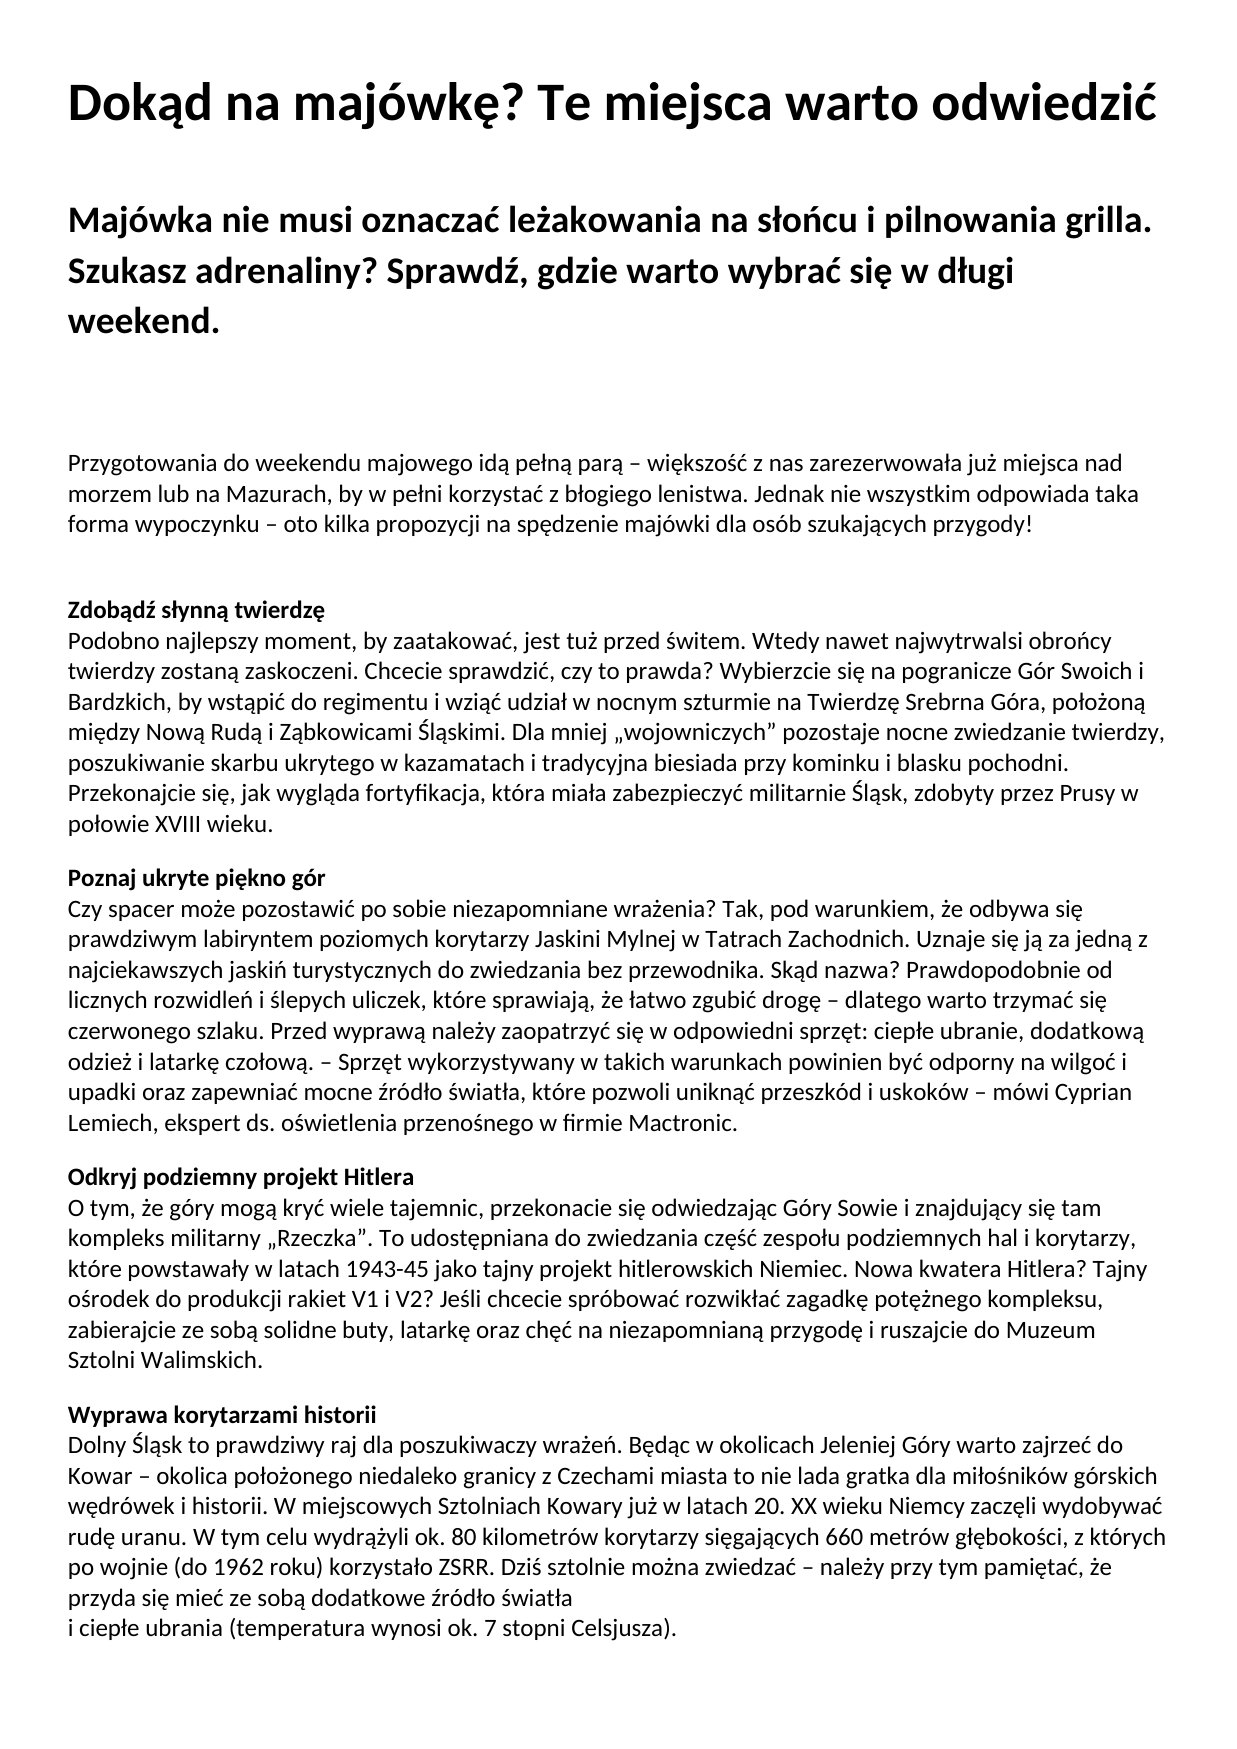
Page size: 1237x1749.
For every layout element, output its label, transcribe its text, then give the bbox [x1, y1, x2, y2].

text O tym, że góry mogą kryć wiele tajemnic, przekonacie się odwiedzając Góry Sowie i znajdujący się tam kompleks militarny „Rzeczka”. To udostępniana do zwiedzania część zespołu podziemnych hal i korytarzy, które powstawały w latach 1943-45 jako tajny projekt hitlerowskich Niemiec. Nowa kwatera Hitlera? Tajny ośrodek do produkcji rakiet V1 i V2? Jeśli chcecie spróbować rozwikłać zagadkę potężnego kompleksu, zabierajcie ze sobą solidne buty, latarkę oraz chęć na niezapomnianą przygodę i ruszajcie do Muzeum Sztolni Walimskich. [68, 1192, 1169, 1375]
text Wyprawa korytarzami historii [68, 1399, 1169, 1429]
text Dolny Śląsk to prawdziwy raj dla poszukiwaczy wrażeń. Będąc w okolicach Jeleniej Góry warto zajrzeć do Kowar – okolica położonego niedaleko granicy z Czechami miasta to nie lada gratka dla miłośników górskich wędrówek i historii. W miejscowych Sztolniach Kowary już w latach 20. XX wieku Niemcy zaczęli wydobywać rudę uranu. W tym celu wydrążyli ok. 80 kilometrów korytarzy sięgających 660 metrów głębokości, z których po wojnie (do 1962 roku) korzystało ZSRR. Dziś sztolnie można zwiedzać – należy przy tym pamiętać, że przyda się mieć ze sobą dodatkowe źródło światła [68, 1429, 1169, 1612]
text Poznaj ukryte piękno gór [68, 862, 1169, 893]
text Zdobądź słynną twierdzę [68, 594, 1169, 625]
text Przygotowania do weekendu majowego idą pełną parą – większość z nas zarezerwowała już miejsca nad morzem lub na Mazurach, by w pełni korzystać z błogiego lenistwa. Jednak nie wszystkim odpowiada taka forma wypoczynku – oto kilka propozycji na spędzenie majówki dla osób szukających przygody! [68, 448, 1169, 539]
text Odkryj podziemny projekt Hitlera [68, 1161, 1169, 1192]
text Majówka nie musi oznaczać leżakowania na słońcu i pilnowania grilla. Szukasz adrenaliny? Sprawdź, gdzie warto wybrać się w długi weekend. [68, 196, 1169, 343]
text Dokąd na majówkę? Te miejsca warto odwiedzić [68, 68, 1169, 134]
text Czy spacer może pozostawić po sobie niezapomniane wrażenia? Tak, pod warunkiem, że odbywa się prawdziwym labiryntem poziomych korytarzy Jaskini Mylnej w Tatrach Zachodnich. Uznaje się ją za jedną z najciekawszych jaskiń turystycznych do zwiedzania bez przewodnika. Skąd nazwa? Prawdopodobnie od licznych rozwidleń i ślepych uliczek, które sprawiają, że łatwo zgubić drogę – dlatego warto trzymać się czerwonego szlaku. Przed wyprawą należy zaopatrzyć się w odpowiedni sprzęt: ciepłe ubranie, dodatkową odzież i latarkę czołową. – Sprzęt wykorzystywany w takich warunkach powinien być odporny na wilgoć i upadki oraz zapewniać mocne źródło światła, które pozwoli uniknąć przeszkód i uskoków – mówi Cyprian Lemiech, ekspert ds. oświetlenia przenośnego w firmie Mactronic. [68, 893, 1169, 1137]
text i ciepłe ubrania (temperatura wynosi ok. 7 stopni Celsjusza). [68, 1612, 1169, 1643]
text Podobno najlepszy moment, by zaatakować, jest tuż przed świtem. Wtedy nawet najwytrwalsi obrońcy twierdzy zostaną zaskoczeni. Chcecie sprawdzić, czy to prawda? Wybierzcie się na pogranicze Gór Swoich i Bardzkich, by wstąpić do regimentu i wziąć udział w nocnym szturmie na Twierdzę Srebrna Góra, położoną między Nową Rudą i Ząbkowicami Śląskimi. Dla mniej „wojowniczych” pozostaje nocne zwiedzanie twierdzy, poszukiwanie skarbu ukrytego w kazamatach i tradycyjna biesiada przy kominku i blasku pochodni. Przekonajcie się, jak wygląda fortyfikacja, która miała zabezpieczyć militarnie Śląsk, zdobyty przez Prusy w połowie XVIII wieku. [68, 625, 1169, 838]
